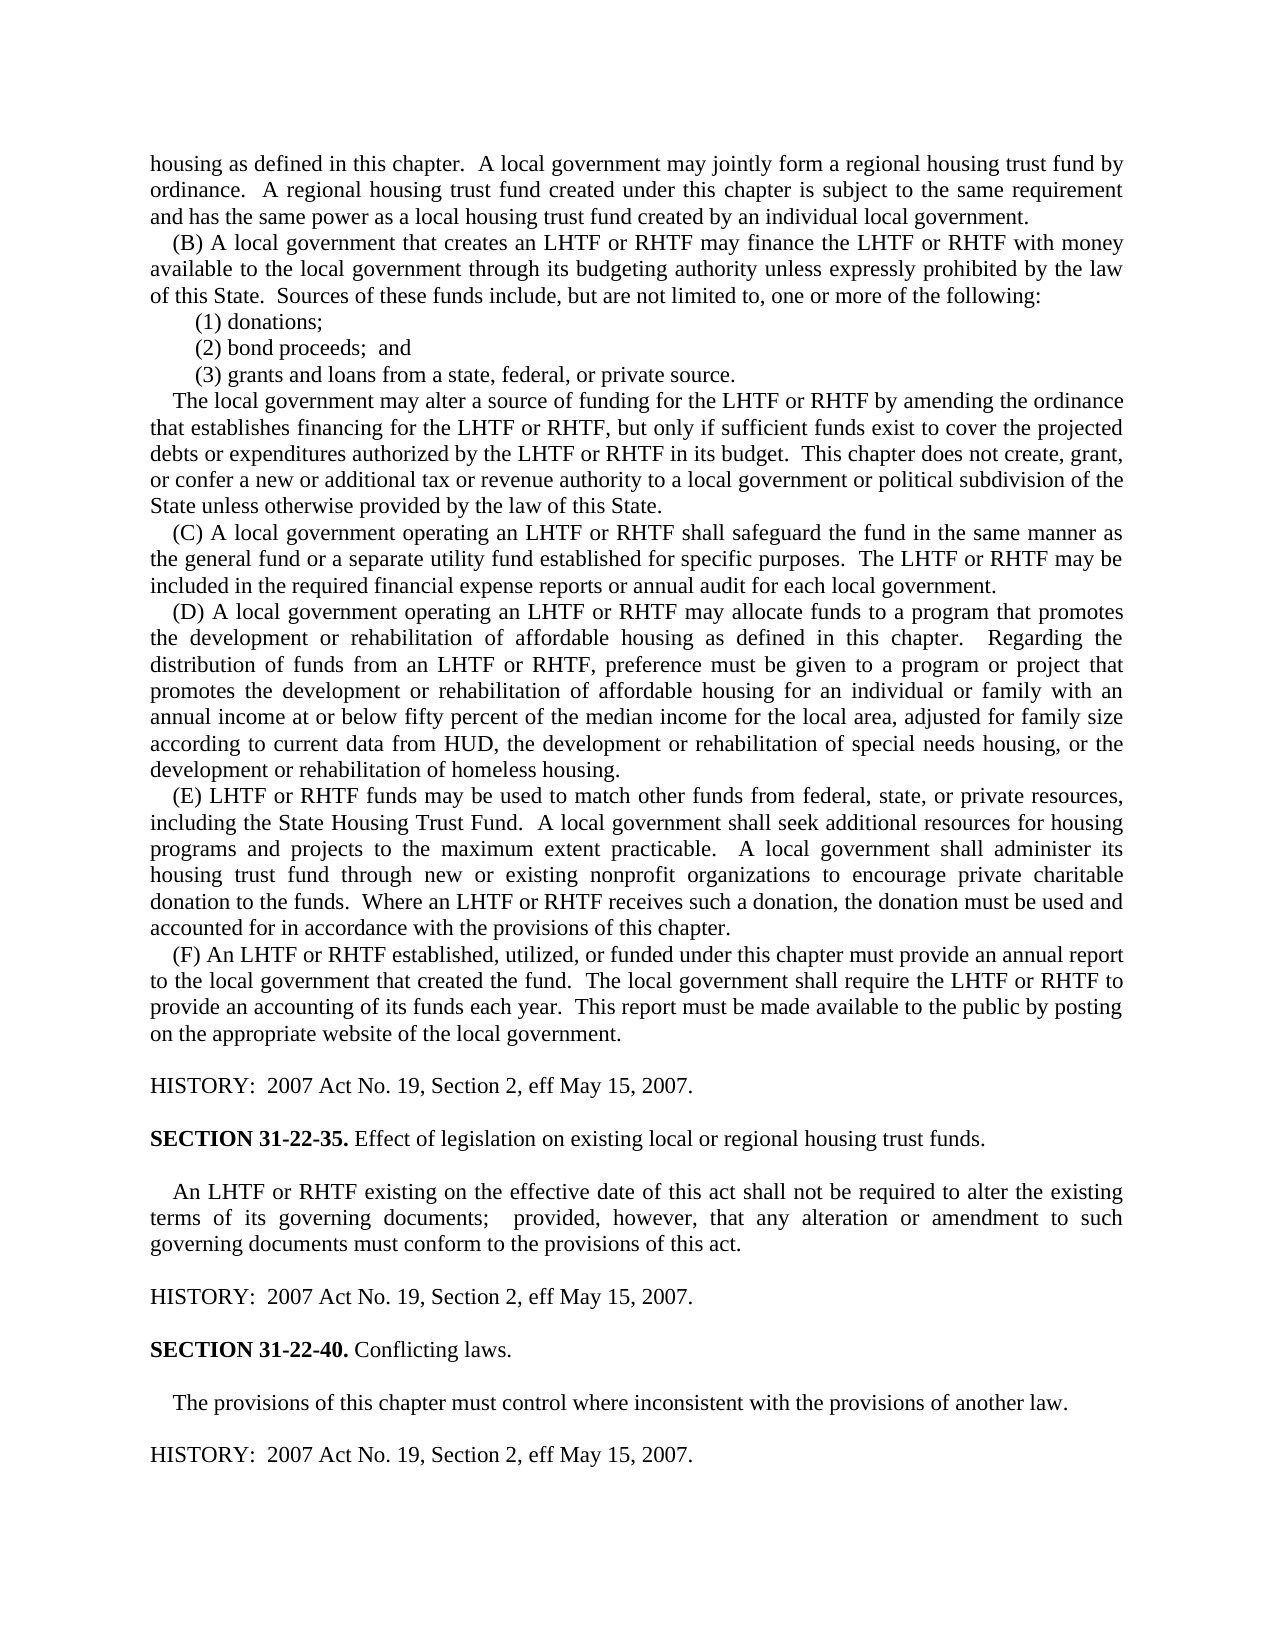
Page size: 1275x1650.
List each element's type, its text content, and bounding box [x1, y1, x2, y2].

text (1) donations; [150, 308, 1125, 334]
text The provisions of this chapter must control where inconsistent with the provisions of another law. [150, 1389, 1125, 1415]
text HISTORY: 2007 Act No. 19, Section 2, eff May 15, 2007. [150, 1283, 1125, 1309]
text (B) A local government that creates an LHTF or RHTF may finance the LHTF or RHTF with money available to the local government through its budgeting authority unless expressly prohibited by the law of this State. Sources of these funds include, but are not limited to, one or more of the following: [150, 229, 1125, 308]
text The local government may alter a source of funding for the LHTF or RHTF by amending the ordinance that establishes financing for the LHTF or RHTF, but only if sufficient funds exist to cover the projected debts or expenditures authorized by the LHTF or RHTF in its budget. This chapter does not create, grant, or confer a new or additional tax or revenue authority to a local government or political subdivision of the State unless otherwise provided by the law of this State. [150, 387, 1125, 519]
text (D) A local government operating an LHTF or RHTF may allocate funds to a program that promotes the development or rehabilitation of affordable housing as defined in this chapter. Regarding the distribution of funds from an LHTF or RHTF, preference must be given to a program or project that promotes the development or rehabilitation of affordable housing for an individual or family with an annual income at or below fifty percent of the median income for the local area, adjusted for family size according to current data from HUD, the development or rehabilitation of special needs housing, or the development or rehabilitation of homeless housing. [150, 598, 1125, 782]
text (3) grants and loans from a state, federal, or private source. [150, 361, 1125, 387]
text HISTORY: 2007 Act No. 19, Section 2, eff May 15, 2007. [150, 1072, 1125, 1099]
text SECTION 31-22-35. Effect of legislation on existing local or regional housing trust funds. [150, 1125, 1125, 1151]
text (C) A local government operating an LHTF or RHTF shall safeguard the fund in the same manner as the general fund or a separate utility fund established for specific purposes. The LHTF or RHTF may be included in the required financial expense reports or annual audit for each local government. [150, 519, 1125, 598]
text An LHTF or RHTF existing on the effective date of this act shall not be required to alter the existing terms of its governing documents; provided, however, that any alteration or amendment to such governing documents must conform to the provisions of this act. [150, 1178, 1125, 1257]
text (2) bond proceeds; and [150, 334, 1125, 361]
text (E) LHTF or RHTF funds may be used to match other funds from federal, state, or private resources, including the State Housing Trust Fund. A local government shall seek additional resources for housing programs and projects to the maximum extent practicable. A local government shall administer its housing trust fund through new or existing nonprofit organizations to encourage private charitable donation to the funds. Where an LHTF or RHTF receives such a donation, the donation must be used and accounted for in accordance with the provisions of this chapter. [150, 782, 1125, 941]
text HISTORY: 2007 Act No. 19, Section 2, eff May 15, 2007. [150, 1441, 1125, 1468]
text SECTION 31-22-40. Conflicting laws. [150, 1336, 1125, 1362]
text (F) An LHTF or RHTF established, utilized, or funded under this chapter must provide an annual report to the local government that created the fund. The local government shall require the LHTF or RHTF to provide an accounting of its funds each year. This report must be made available to the public by posting on the appropriate website of the local government. [150, 941, 1125, 1046]
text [150, 150, 1125, 229]
